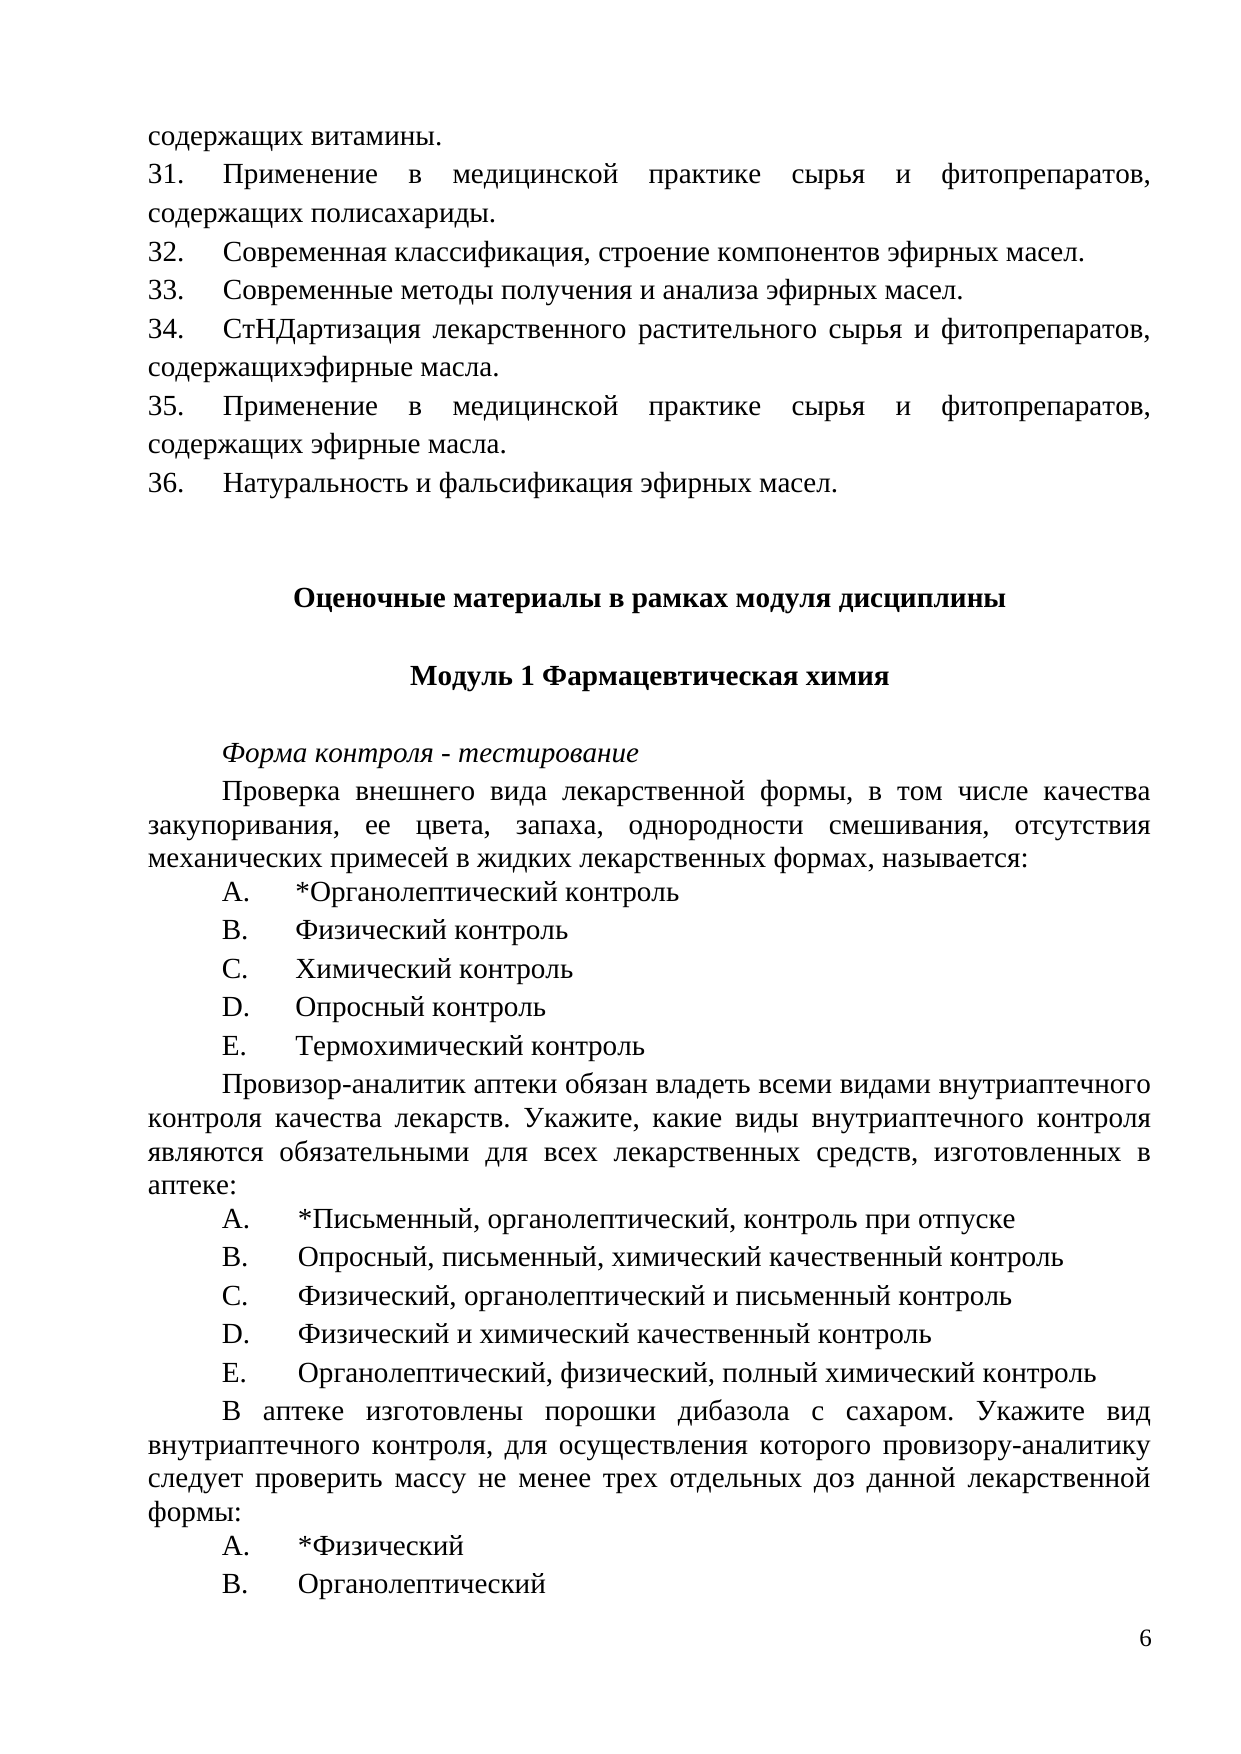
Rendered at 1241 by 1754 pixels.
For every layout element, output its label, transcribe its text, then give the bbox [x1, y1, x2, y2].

list Применение в медицинской практике сырья и фитопрепаратов, содержащих полисахариды. [148, 157, 1152, 229]
list Химический контроль [148, 951, 1152, 984]
list Натуральность и фальсификация эфирных масел. [148, 465, 1152, 498]
list Физический, органолептический и письменный контроль [148, 1278, 1152, 1311]
text В аптеке изготовлены порошки дибазола с сахаром. Укажите вид внутриаптечного контроля, для осуществления которого провизору-аналитику следует проверить массу не менее трех отдельных доз данной лекарственной формы: [148, 1393, 1152, 1528]
list Термохимический контроль [148, 1028, 1152, 1062]
list Опросный, письменный, химический качественный контроль [148, 1239, 1152, 1273]
list Применение в медицинской практике сырья и фитопрепаратов, содержащих эфирные масла. [148, 388, 1152, 460]
list Форма контроля - тестирование [148, 735, 1152, 768]
list Модуль 1 Фармацевтическая химия [148, 658, 1152, 691]
list Физический и химический качественный контроль [148, 1316, 1152, 1350]
list Физический контроль [148, 912, 1152, 946]
list Опросный контроль [148, 989, 1152, 1023]
list Органолептический [148, 1566, 1152, 1600]
list Современные методы получения и анализа эфирных масел. [148, 272, 1152, 306]
list Оценочные материалы в рамках модуля дисциплины [148, 581, 1152, 614]
list Современная классификация, строение компонентов эфирных масел. [148, 234, 1152, 267]
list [148, 118, 1152, 152]
list Органолептический, физический, полный химический контроль [148, 1355, 1152, 1388]
list *Физический [148, 1528, 1152, 1561]
list *Органолептический контроль [148, 874, 1152, 907]
list СтНДартизация лекарственного растительного сырья и фитопрепаратов, содержащихэфирные масла. [148, 311, 1152, 383]
list *Письменный, органолептический, контроль при отпуске [148, 1201, 1152, 1234]
text Провизор-аналитик аптеки обязан владеть всеми видами внутриаптечного контроля качества лекарств. Укажите, какие виды внутриаптечного контроля являются обязательными для всех лекарственных средств, изготовленных в аптеке: [148, 1067, 1152, 1201]
text Проверка внешнего вида лекарственной формы, в том числе качества закупоривания, ее цвета, запаха, однородности смешивания, отсутствия механических примесей в жидких лекарственных формах, называется: [148, 773, 1152, 874]
